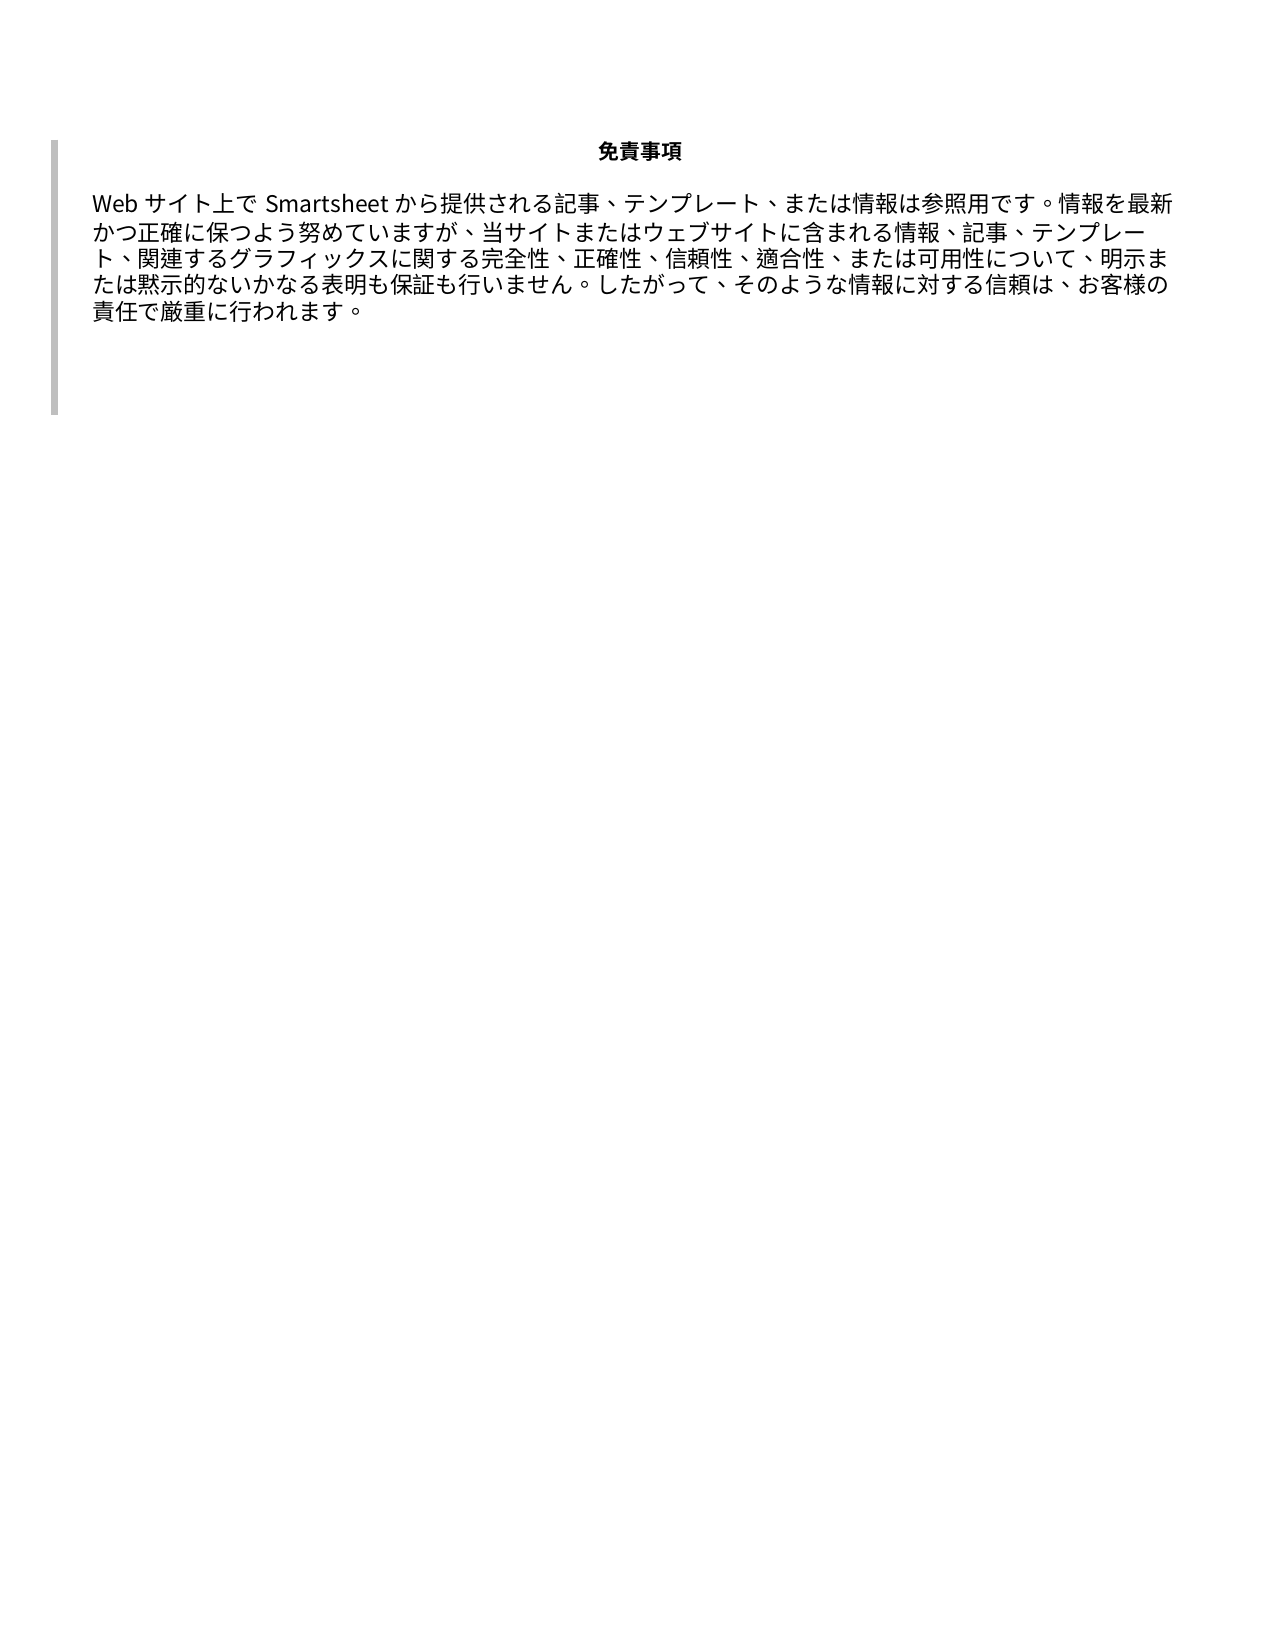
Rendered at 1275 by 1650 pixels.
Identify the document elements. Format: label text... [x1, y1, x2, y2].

table_header 免責事項 Web サイト上で Smartsheet から提供される記事、テンプレート、または情報は参照用です。情報を最新かつ正確に保つよう努めていますが、当サイトまたはウェブサイトに含まれる情報、記事、テンプレート、関連するグラフィックスに関する完全性、正確性、信頼性、適合性、または可用性について、明示または黙示的ないかなる表明も保証も行いません。したがって、そのような情報に対する信頼は、お客様の責任で厳重に行われます。 [58, 140, 1200, 415]
